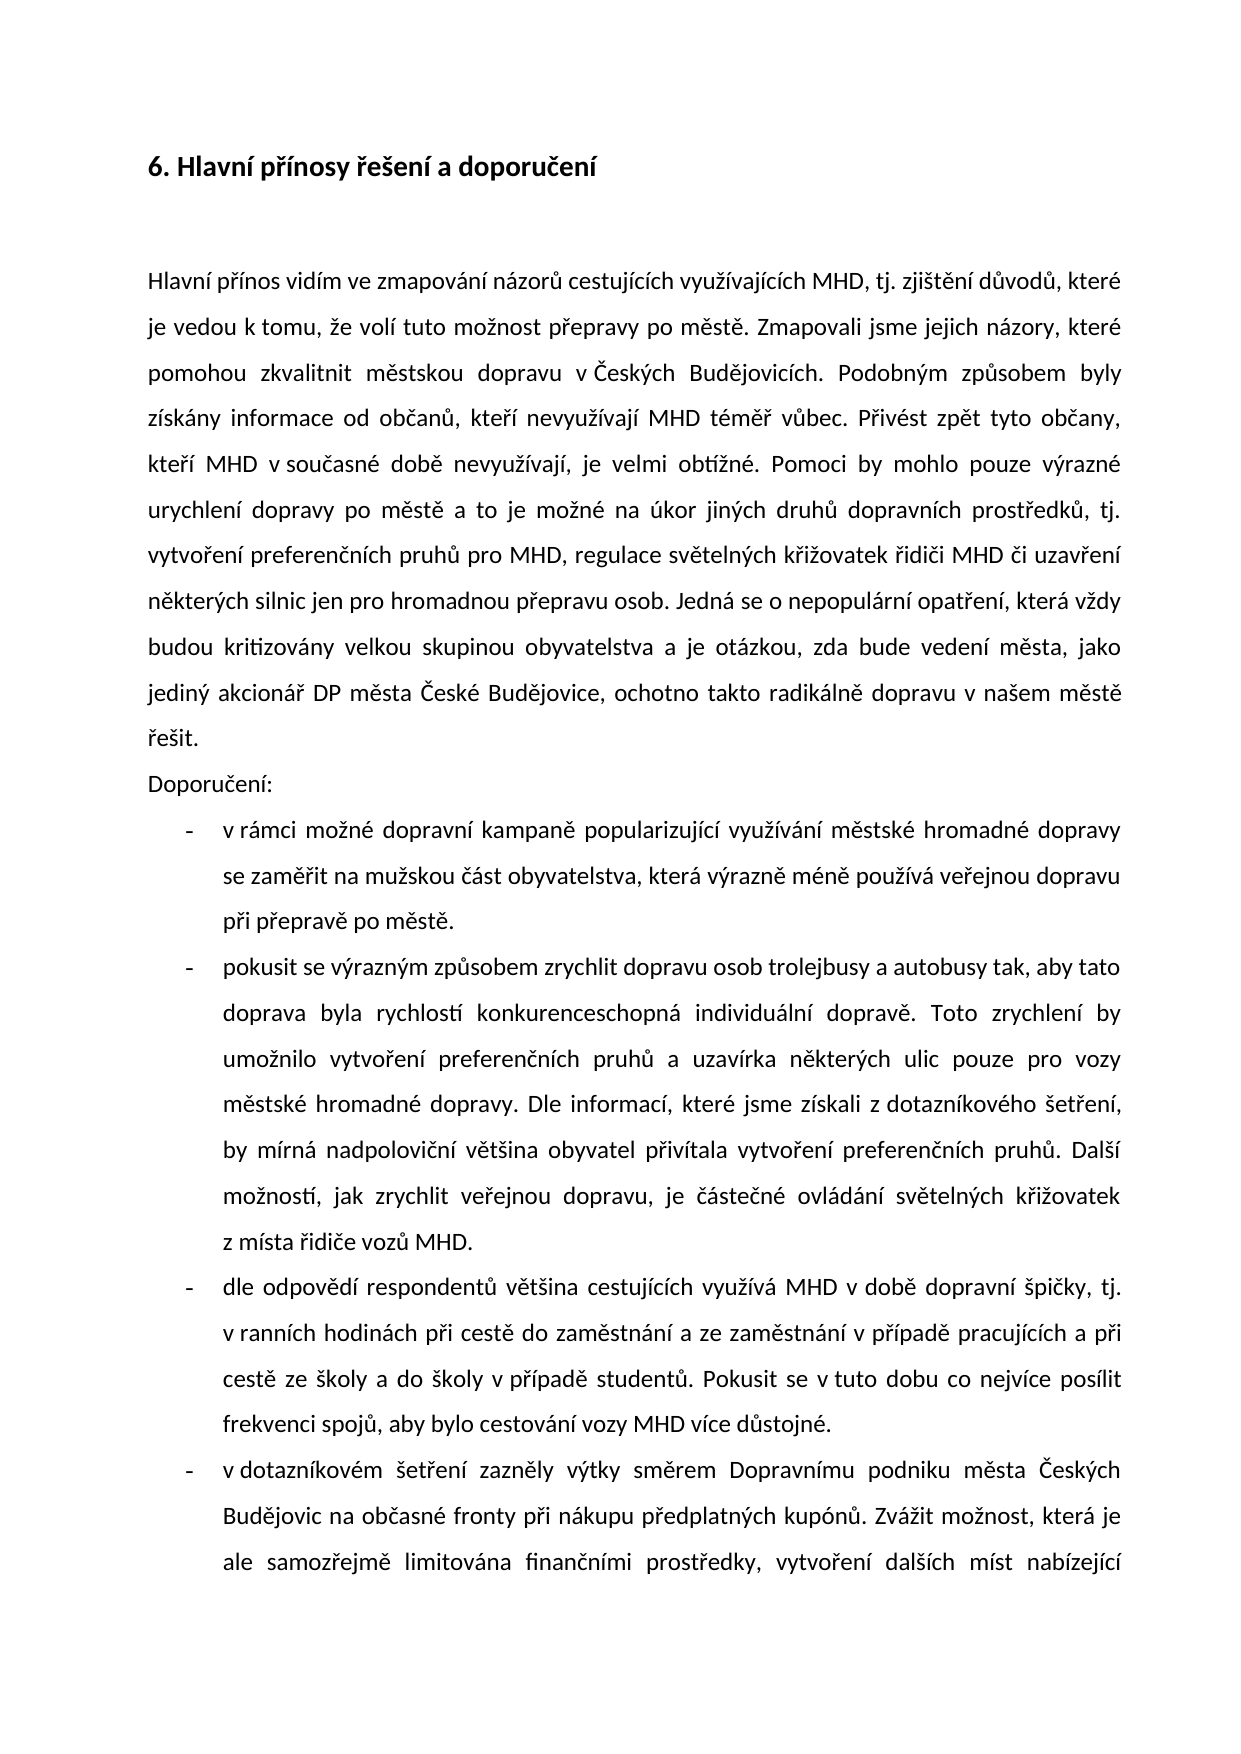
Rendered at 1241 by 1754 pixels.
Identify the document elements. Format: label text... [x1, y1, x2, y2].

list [185, 1454, 1122, 1576]
list pokusit se výrazným způsobem zrychlit dopravu osob trolejbusy a autobusy tak, aby tato doprava byla rychlostí konkurenceschopná individuální dopravě. Toto zrychlení by umožnilo vytvoření preferenčních pruhů a uzavírka některých ulic pouze pro vozy městské hromadné dopravy. Dle informací, které jsme získali z dotazníkového šetření, by mírná nadpoloviční většina obyvatel přivítala vytvoření preferenčních pruhů. Další možností, jak zrychlit veřejnou dopravu, je částečné ovládání světelných křižovatek z místa řidiče vozů MHD. [185, 951, 1122, 1256]
text 6. Hlavní přínosy řešení a doporučení [148, 148, 1122, 183]
text Doporučení: [148, 768, 1122, 799]
list dle odpovědí respondentů většina cestujících využívá MHD v době dopravní špičky, tj. v ranních hodinách při cestě do zaměstnání a ze zaměstnání v případě pracujících a při cestě ze školy a do školy v případě studentů. Pokusit se v tuto dobu co nejvíce posílit frekvenci spojů, aby bylo cestování vozy MHD více důstojné. [185, 1271, 1122, 1439]
text Hlavní přínos vidím ve zmapování názorů cestujících využívajících MHD, tj. zjištění důvodů, které je vedou k tomu, že volí tuto možnost přepravy po městě. Zmapovali jsme jejich názory, které pomohou zkvalitnit městskou dopravu v Českých Budějovicích. Podobným způsobem byly získány informace od občanů, kteří nevyužívají MHD téměř vůbec. Přivést zpět tyto občany, kteří MHD v současné době nevyužívají, je velmi obtížné. Pomoci by mohlo pouze výrazné urychlení dopravy po městě a to je možné na úkor jiných druhů dopravních prostředků, tj. vytvoření preferenčních pruhů pro MHD, regulace světelných křižovatek řidiči MHD či uzavření některých silnic jen pro hromadnou přepravu osob. Jedná se o nepopulární opatření, která vždy budou kritizovány velkou skupinou obyvatelstva a je otázkou, zda bude vedení města, jako jediný akcionář DP města České Budějovice, ochotno takto radikálně dopravu v našem městě řešit. [148, 265, 1122, 753]
list v rámci možné dopravní kampaně popularizující využívání městské hromadné dopravy se zaměřit na mužskou část obyvatelstva, která výrazně méně používá veřejnou dopravu při přepravě po městě. [185, 814, 1122, 936]
